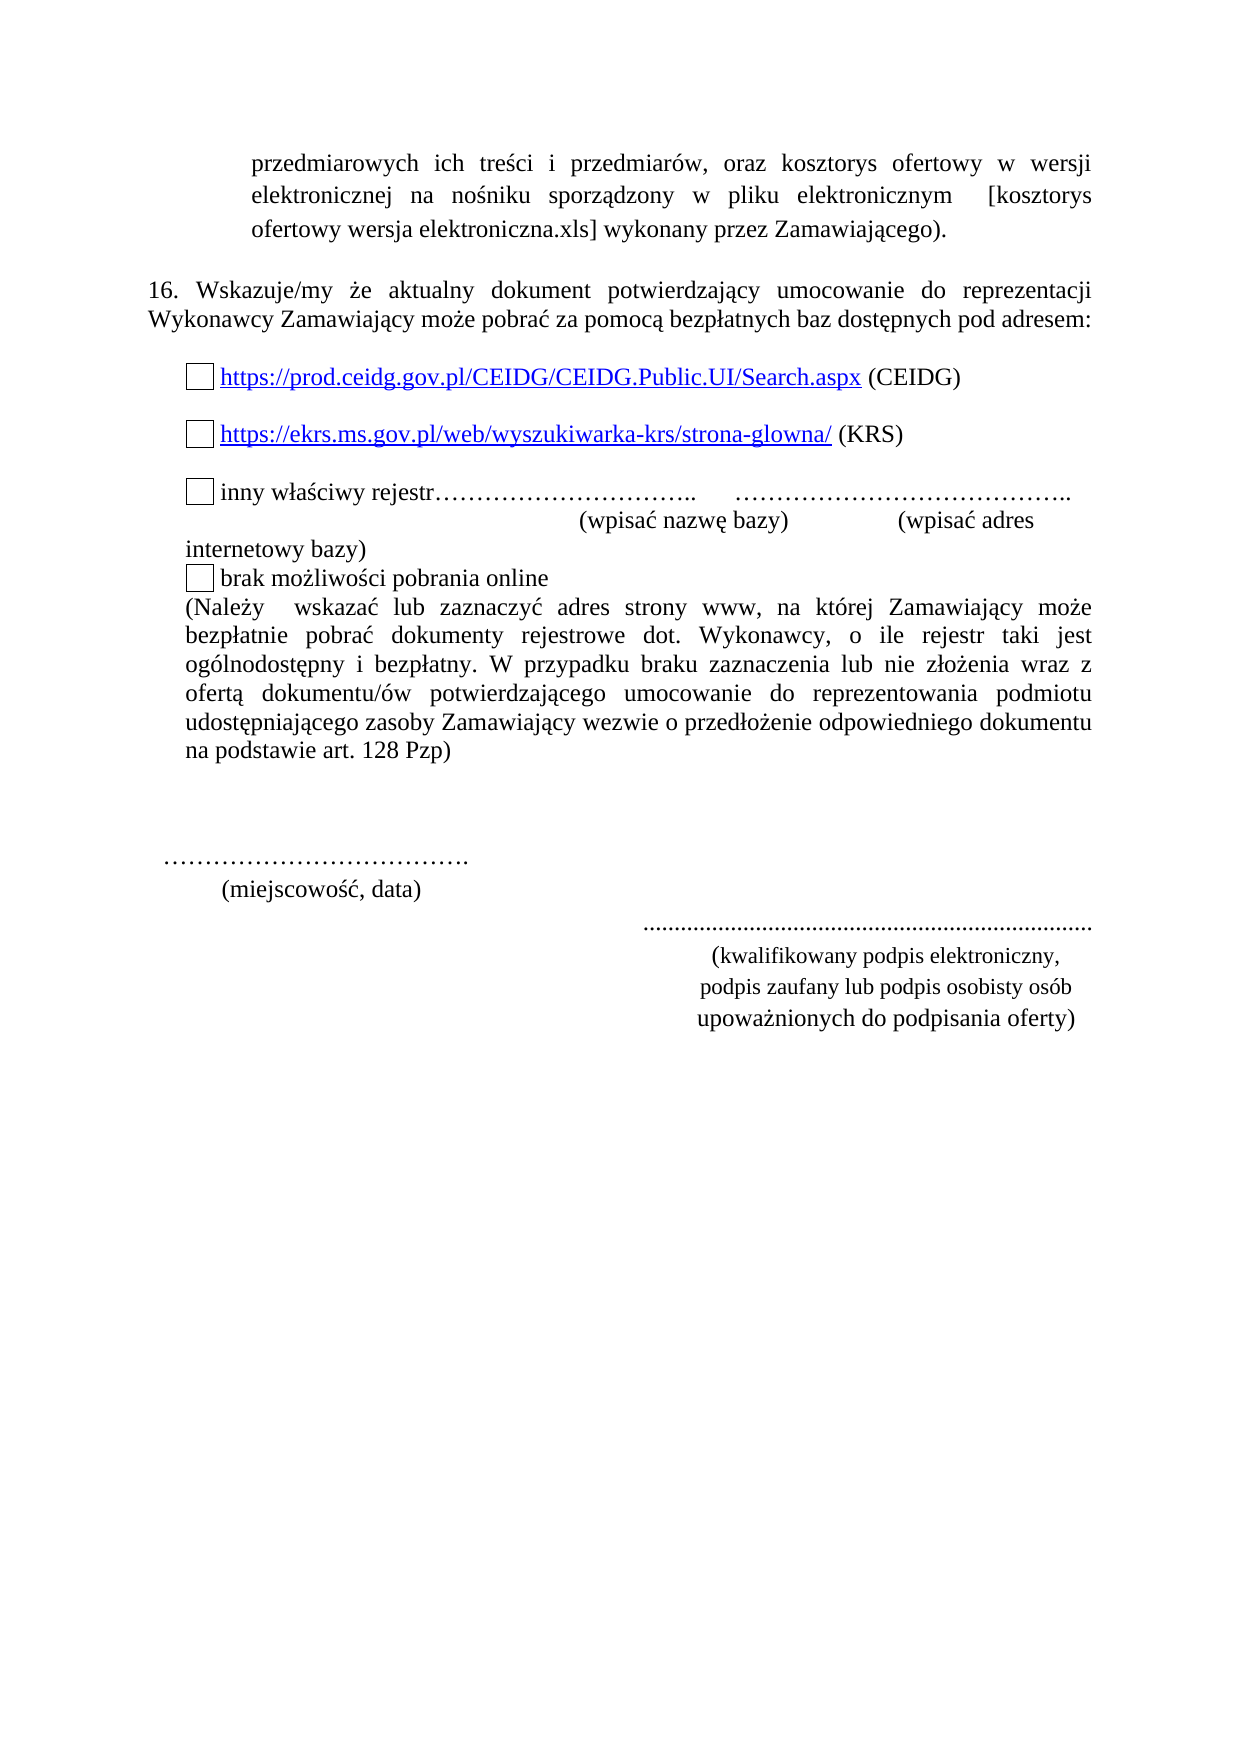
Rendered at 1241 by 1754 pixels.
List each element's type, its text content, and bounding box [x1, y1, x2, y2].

text brak możliwości pobrania online [185, 563, 1093, 592]
text inny właściwy rejestr………………………….. ………………………………….. [185, 477, 1093, 505]
text upoważnionych do podpisania oferty) [679, 1003, 1093, 1032]
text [162, 148, 1093, 242]
text (kwalifikowany podpis elektroniczny, podpis zaufany lub podpis osobisty osób [679, 940, 1093, 999]
text ........................................................................ [162, 907, 1093, 936]
text https://prod.ceidg.gov.pl/CEIDG/CEIDG.Public.UI/Search.aspx (CEIDG) [185, 362, 1093, 390]
text (miejscowość, data) [221, 874, 1093, 903]
text 16. Wskazuje/my że aktualny dokument potwierdzający umocowanie do reprezentacji Wykonawcy Zamawiający może pobrać za pomocą bezpłatnych baz dostępnych pod adresem: [148, 275, 1093, 333]
text (Należy wskazać lub zaznaczyć adres strony www, na której Zamawiający może bezpłatnie pobrać dokumenty rejestrowe dot. Wykonawcy, o ile rejestr taki jest ogólnodostępny i bezpłatny. W przypadku braku zaznaczenia lub nie złożenia wraz z ofertą dokumentu/ów potwierdzającego umocowanie do reprezentowania podmiotu udostępniającego zasoby Zamawiający wezwie o przedłożenie odpowiedniego dokumentu na podstawie art. 128 Pzp) [185, 592, 1093, 764]
text ………………………………. [162, 841, 1093, 870]
text https://ekrs.ms.gov.pl/web/wyszukiwarka-krs/strona-glowna/ (KRS) [185, 419, 1093, 448]
text (wpisać nazwę bazy) (wpisać adres internetowy bazy) [185, 505, 1093, 563]
